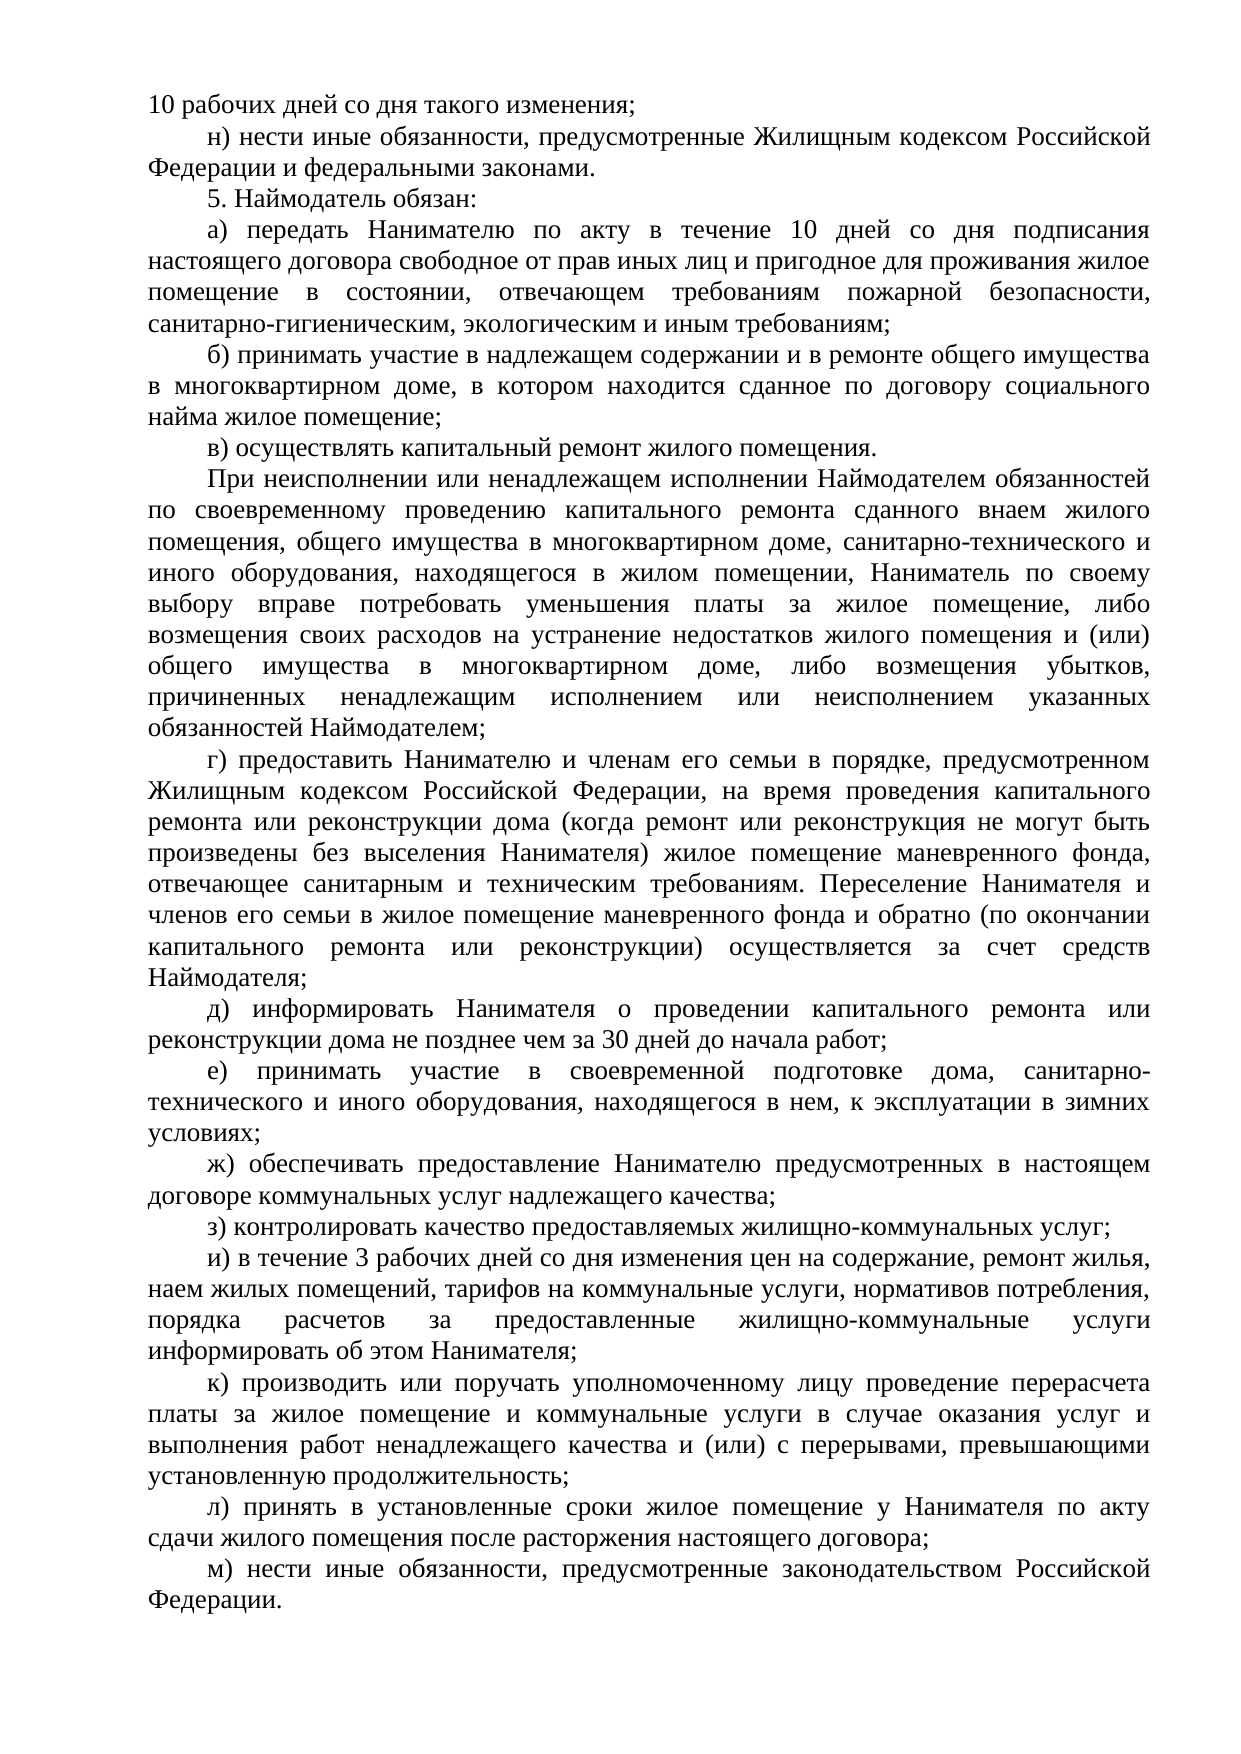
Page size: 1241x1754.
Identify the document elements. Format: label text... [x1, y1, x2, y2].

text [148, 89, 1152, 120]
text При неисполнении или ненадлежащем исполнении Наймодателем обязанностей по своевременному проведению капитального ремонта сданного внаем жилого помещения, общего имущества в многоквартирном доме, санитарно-технического и иного оборудования, находящегося в жилом помещении, Наниматель по своему выбору вправе потребовать уменьшения платы за жилое помещение, либо возмещения своих расходов на устранение недостатков жилого помещения и (или) общего имущества в многоквартирном доме, либо возмещения убытков, причиненных ненадлежащим исполнением или неисполнением указанных обязанностей Наймодателем; [148, 462, 1152, 743]
text а) передать Нанимателю по акту в течение 10 дней со дня подписания настоящего договора свободное от прав иных лиц и пригодное для проживания жилое помещение в состоянии, отвечающем требованиям пожарной безопасности, санитарно-гигиеническим, экологическим и иным требованиям; [148, 213, 1152, 338]
text и) в течение 3 рабочих дней со дня изменения цен на содержание, ремонт жилья, наем жилых помещений, тарифов на коммунальные услуги, нормативов потребления, порядка расчетов за предоставленные жилищно-коммунальные услуги информировать об этом Нанимателя; [148, 1241, 1152, 1366]
text в) осуществлять капитальный ремонт жилого помещения. [148, 431, 1152, 462]
text л) принять в установленные сроки жилое помещение у Нанимателя по акту сдачи жилого помещения после расторжения настоящего договора; [148, 1490, 1152, 1552]
text з) контролировать качество предоставляемых жилищно-коммунальных услуг; [148, 1210, 1152, 1241]
text е) принимать участие в своевременной подготовке дома, санитарно-технического и иного оборудования, находящегося в нем, к эксплуатации в зимних условиях; [148, 1054, 1152, 1148]
text 5. Наймодатель обязан: [148, 182, 1152, 213]
text к) производить или поручать уполномоченному лицу проведение перерасчета платы за жилое помещение и коммунальные услуги в случае оказания услуг и выполнения работ ненадлежащего качества и (или) с перерывами, превышающими установленную продолжительность; [148, 1366, 1152, 1490]
text д) информировать Нанимателя о проведении капитального ремонта или реконструкции дома не позднее чем за 30 дней до начала работ; [148, 992, 1152, 1054]
text ж) обеспечивать предоставление Нанимателю предусмотренных в настоящем договоре коммунальных услуг надлежащего качества; [148, 1148, 1152, 1210]
text н) нести иные обязанности, предусмотренные Жилищным кодексом Российской Федерации и федеральными законами. [148, 120, 1152, 182]
text м) нести иные обязанности, предусмотренные законодательством Российской Федерации. [148, 1552, 1152, 1615]
text г) предоставить Нанимателю и членам его семьи в порядке, предусмотренном Жилищным кодексом Российской Федерации, на время проведения капитального ремонта или реконструкции дома (когда ремонт или реконструкция не могут быть произведены без выселения Нанимателя) жилое помещение маневренного фонда, отвечающее санитарным и техническим требованиям. Переселение Нанимателя и членов его семьи в жилое помещение маневренного фонда и обратно (по окончании капитального ремонта или реконструкции) осуществляется за счет средств Наймодателя; [148, 743, 1152, 992]
text б) принимать участие в надлежащем содержании и в ремонте общего имущества в многоквартирном доме, в котором находится сданное по договору социального найма жилое помещение; [148, 338, 1152, 431]
